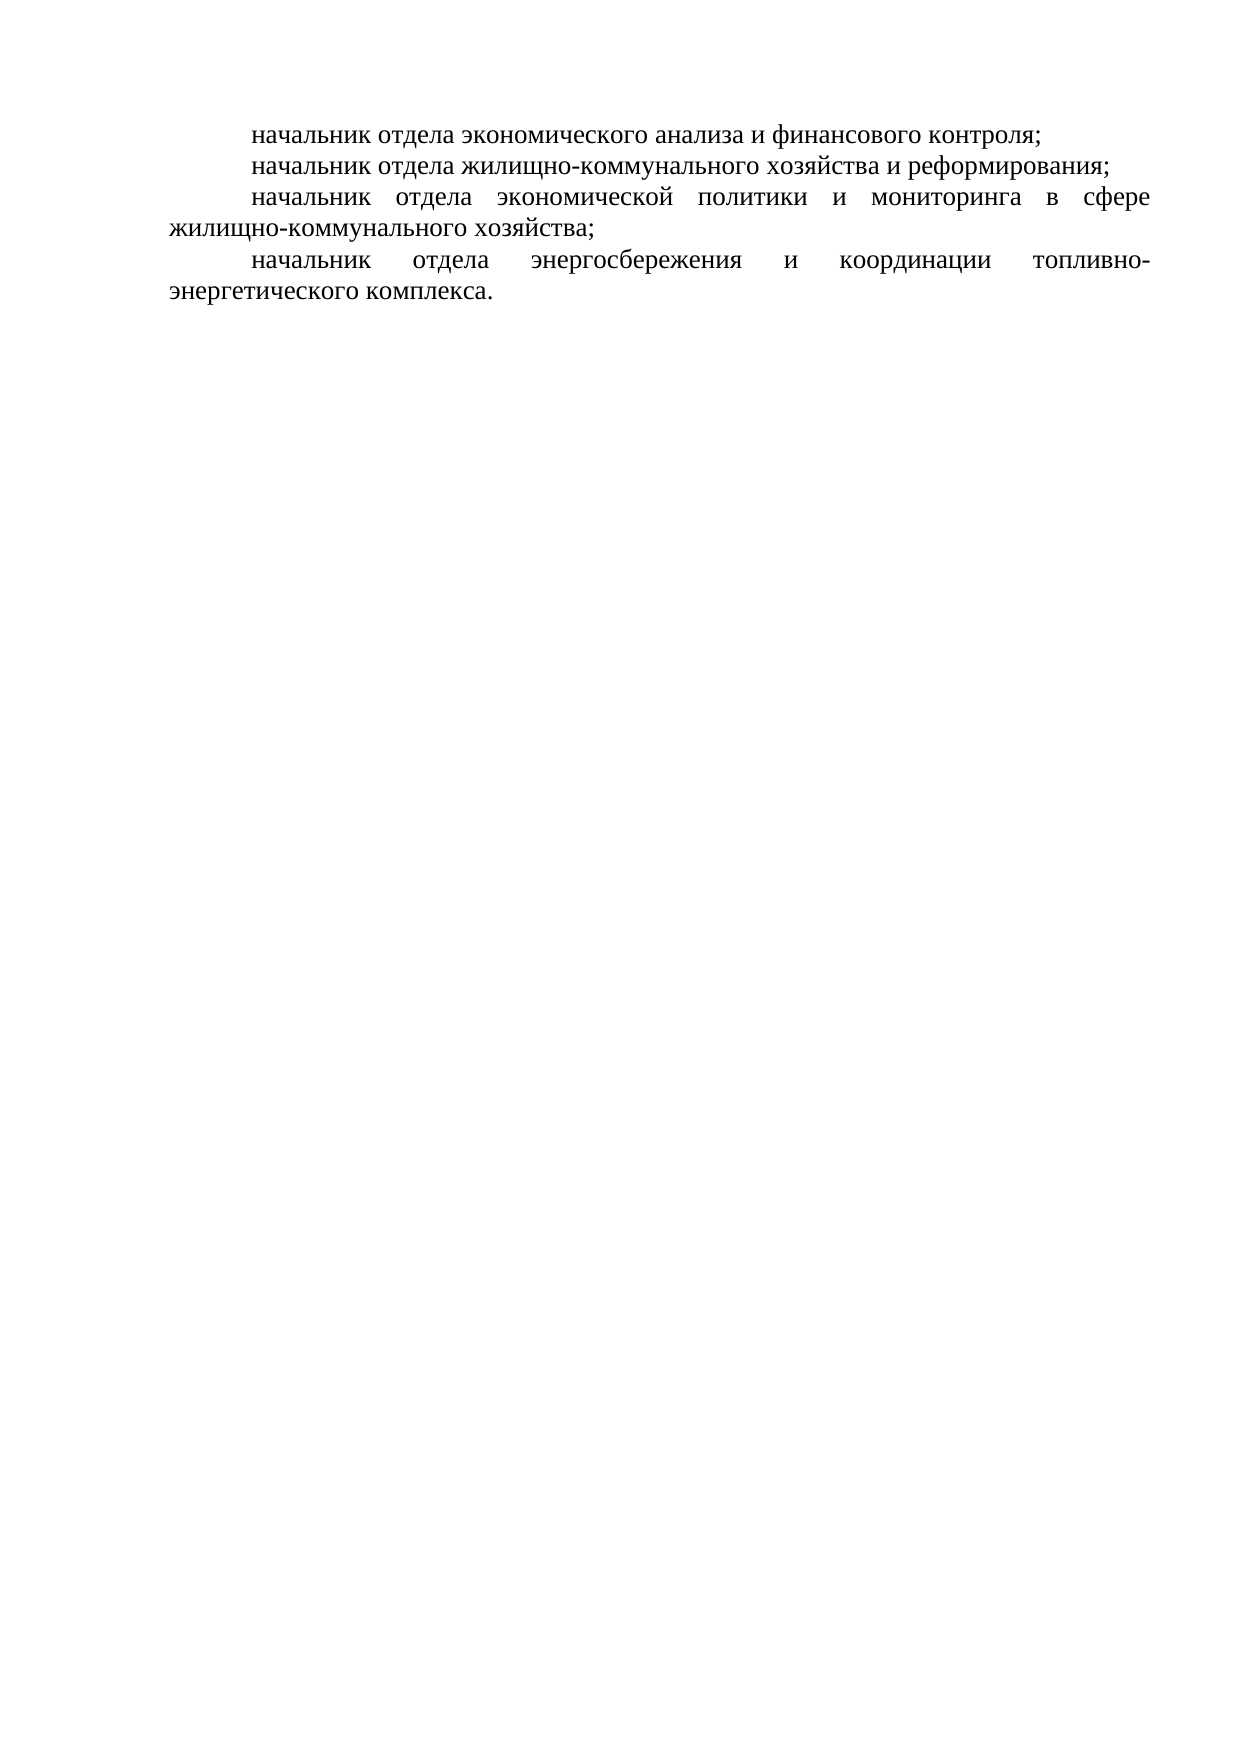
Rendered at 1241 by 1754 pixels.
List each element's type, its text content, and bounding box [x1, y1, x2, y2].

text начальник отдела жилищно-коммунального хозяйства и реформирования; [169, 149, 1152, 180]
text начальник отдела экономического анализа и финансового контроля; [169, 118, 1152, 149]
text начальник отдела энергосбережения и координации топливно-энергетического комплекса. [169, 243, 1152, 305]
text начальник отдела экономической политики и мониторинга в сфере жилищно-коммунального хозяйства; [169, 180, 1152, 243]
